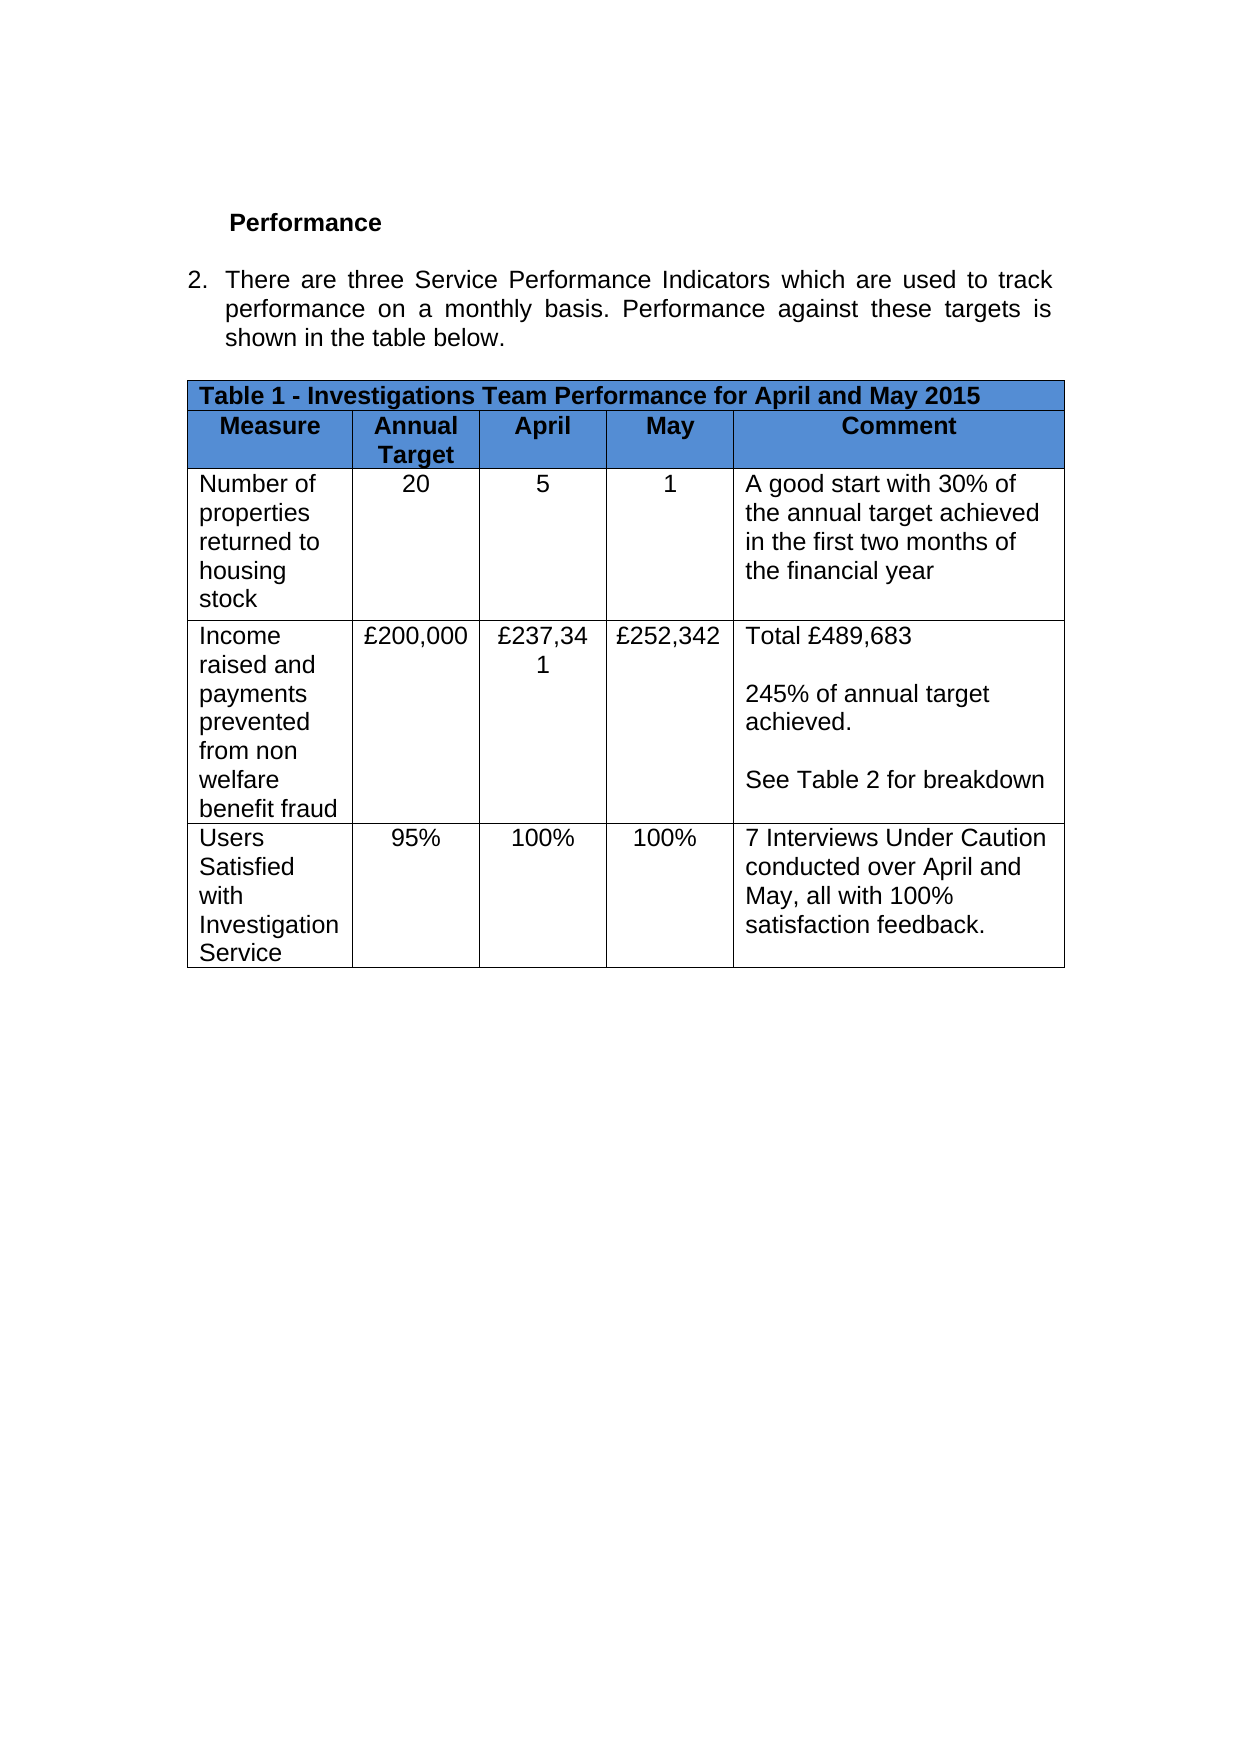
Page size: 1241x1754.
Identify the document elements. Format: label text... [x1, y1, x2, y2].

table_cell Comment [734, 411, 1064, 468]
table_cell 95% [353, 824, 479, 967]
text Performance [187, 207, 1053, 236]
table_cell 100% [607, 824, 733, 967]
table_cell 5 [480, 469, 606, 620]
table_cell April [480, 411, 606, 468]
table_cell 1 [607, 469, 733, 620]
table_cell Users Satisfied with Investigation Service [188, 824, 352, 967]
table_cell £237,341 [480, 621, 606, 822]
table_header Table 1 - Investigations Team Performance for April and May 2015 [188, 381, 1064, 410]
table_cell Income raised and payments prevented from non welfare benefit fraud [188, 621, 352, 822]
table_cell £200,000 [353, 621, 479, 822]
table_cell Total £489,683 245% of annual target achieved. See Table 2 for breakdown [734, 621, 1064, 822]
table_cell Number of properties returned to housing stock [188, 469, 352, 620]
table_cell £252,342 [607, 621, 733, 822]
table_cell 20 [353, 469, 479, 620]
table_cell May [607, 411, 733, 468]
table_cell A good start with 30% of the annual target achieved in the first two months of the financial year [734, 469, 1064, 620]
table_cell 100% [480, 824, 606, 967]
table_cell Annual Target [353, 411, 479, 468]
list There are three Service Performance Indicators which are used to track performance on a monthly basis. Performance against these targets is shown in the table below. [187, 265, 1053, 351]
table_cell Measure [188, 411, 352, 468]
table_cell 7 Interviews Under Caution conducted over April and May, all with 100% satisfaction feedback. [734, 824, 1064, 967]
